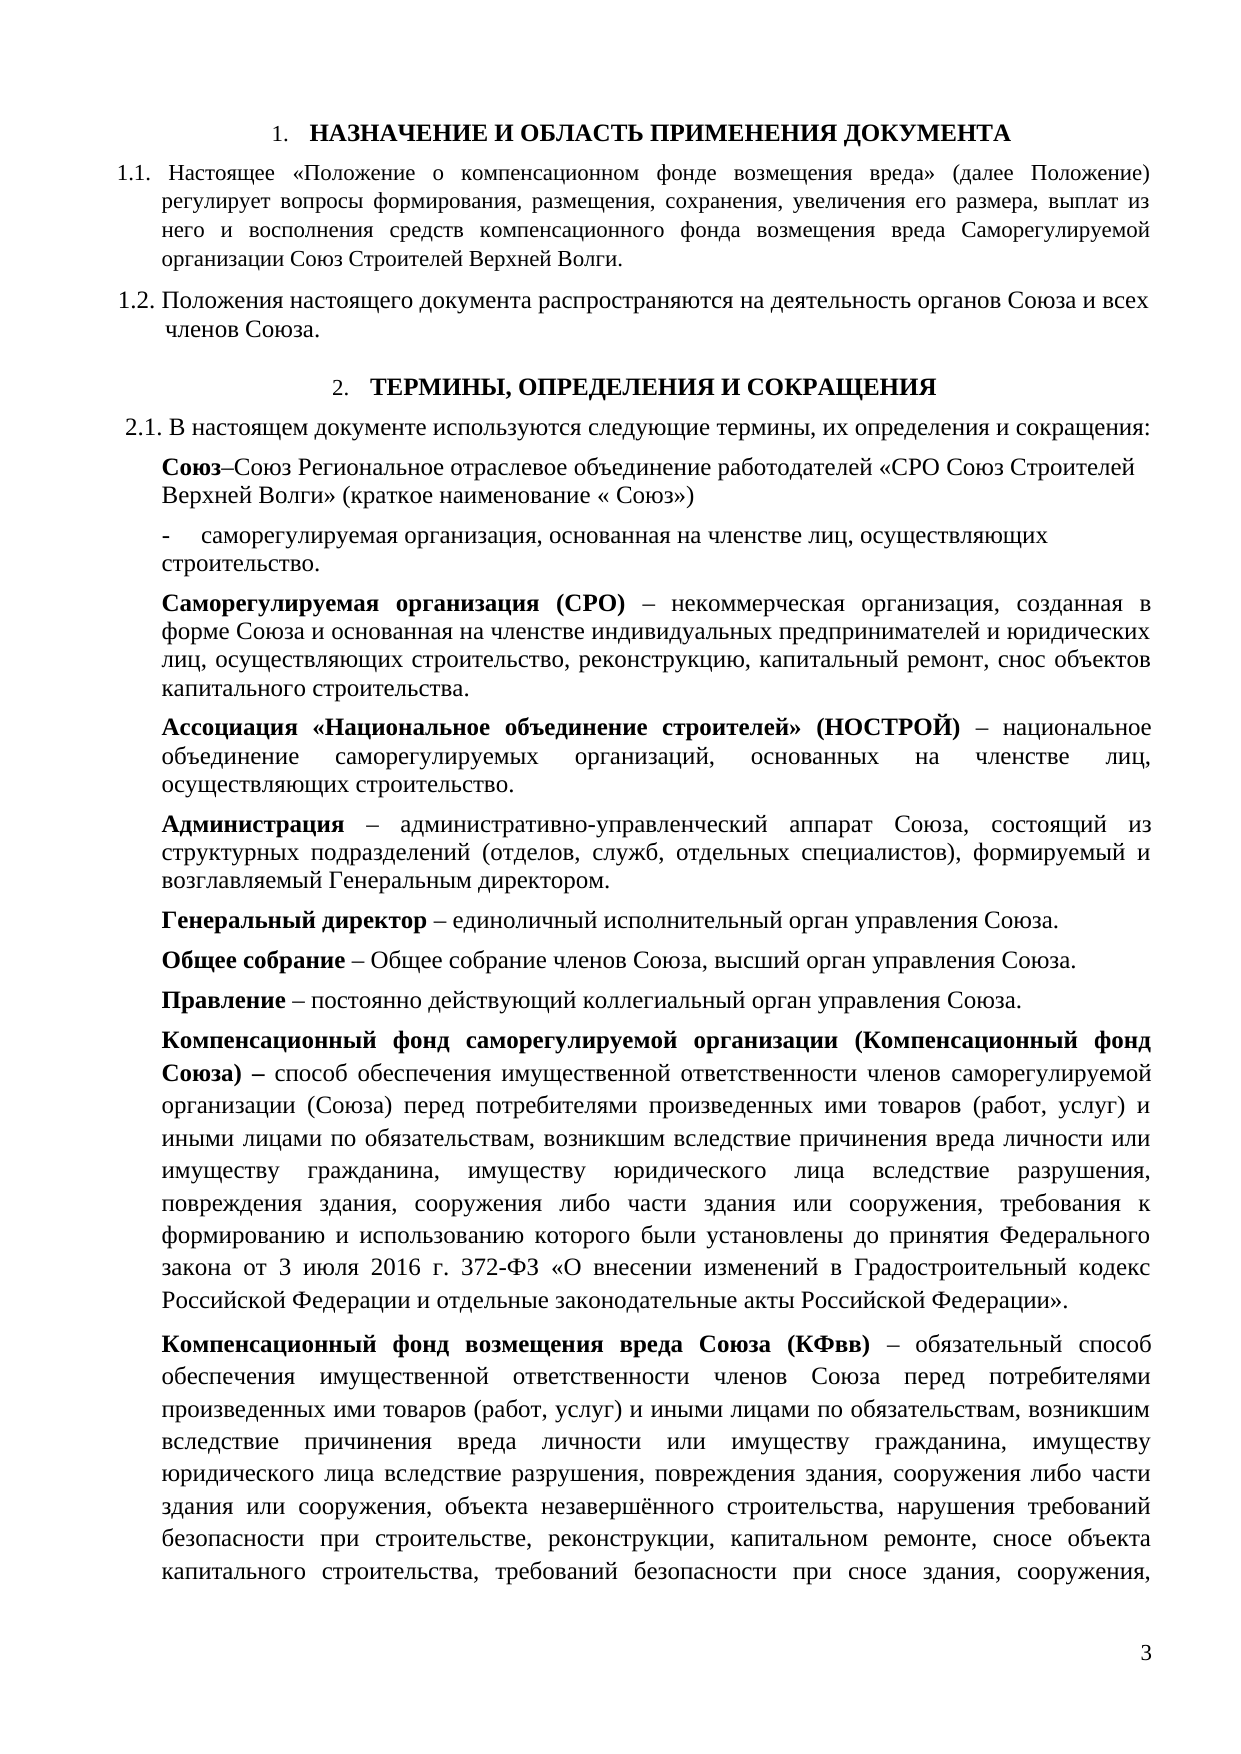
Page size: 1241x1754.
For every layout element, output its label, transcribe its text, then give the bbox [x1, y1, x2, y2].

text Общее собрание – Общее собрание членов Союза, высший орган управления Союза. [161, 946, 1152, 974]
text Администрация – административно-управленческий аппарат Союза, состоящий из структурных подразделений (отделов, служб, отдельных специалистов), формируемый и возглавляемый Генеральным директором. [161, 809, 1152, 894]
list ТЕРМИНЫ, ОПРЕДЕЛЕНИЯ И СОКРАЩЕНИЯ [332, 372, 1152, 401]
text 1.1. Настоящее «Положение о компенсационном фонде возмещения вреда» (далее Положение) регулирует вопросы формирования, размещения, сохранения, увеличения его размера, выплат из него и восполнения средств компенсационного фонда возмещения вреда Саморегулируемой организации Союз Строителей Верхней Волги. [117, 158, 1152, 272]
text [161, 1329, 1152, 1584]
list НАЗНАЧЕНИЕ И ОБЛАСТЬ ПРИМЕНЕНИЯ ДОКУМЕНТА [271, 118, 1152, 147]
text Ассоциация «Национальное объединение строителей» (НОСТРОЙ) – национальное объединение саморегулируемых организаций, основанных на членстве лиц, осуществляющих строительство. [161, 713, 1152, 798]
text Генеральный директор – единоличный исполнительный орган управления Союза. [161, 906, 1152, 934]
text Союз–Союз Региональное отраслевое объединение работодателей «СРО Союз Строителей Верхней Волги» (краткое наименование « Cоюз») [161, 452, 1152, 509]
text Компенсационный фонд саморегулируемой организации (Компенсационный фонд Союза) – способ обеспечения имущественной ответственности членов саморегулируемой организации (Союза) перед потребителями произведенных ими товаров (работ, услуг) и иными лицами по обязательствам, возникшим вследствие причинения вреда личности или имуществу гражданина, имуществу юридического лица вследствие разрушения, повреждения здания, сооружения либо части здания или сооружения, требования к формированию и использованию которого были установлены до принятия Федерального закона от 3 июля 2016 г. 372-ФЗ «О внесении изменений в Градостроительный кодекс Российской Федерации и отдельные законодательные акты Российской Федерации». [161, 1026, 1152, 1313]
text Саморегулируемая организация (СРО) – некоммерческая организация, созданная в форме Союза и основанная на членстве индивидуальных предпринимателей и юридических лиц, осуществляющих строительство, реконструкцию, капитальный ремонт, снос объектов капитального строительства. [161, 589, 1152, 701]
text 2.1. В настоящем документе используются следующие термины, их определения и сокращения: [125, 412, 1152, 441]
list саморегулируемая организация, основанная на членстве лиц, осуществляющих строительство. [161, 521, 1152, 577]
text Правление – постоянно действующий коллегиальный орган управления Союза. [161, 986, 1152, 1014]
text 1.2. Положения настоящего документа распространяются на деятельность органов Союза и всех членов Союза. [118, 286, 1152, 342]
